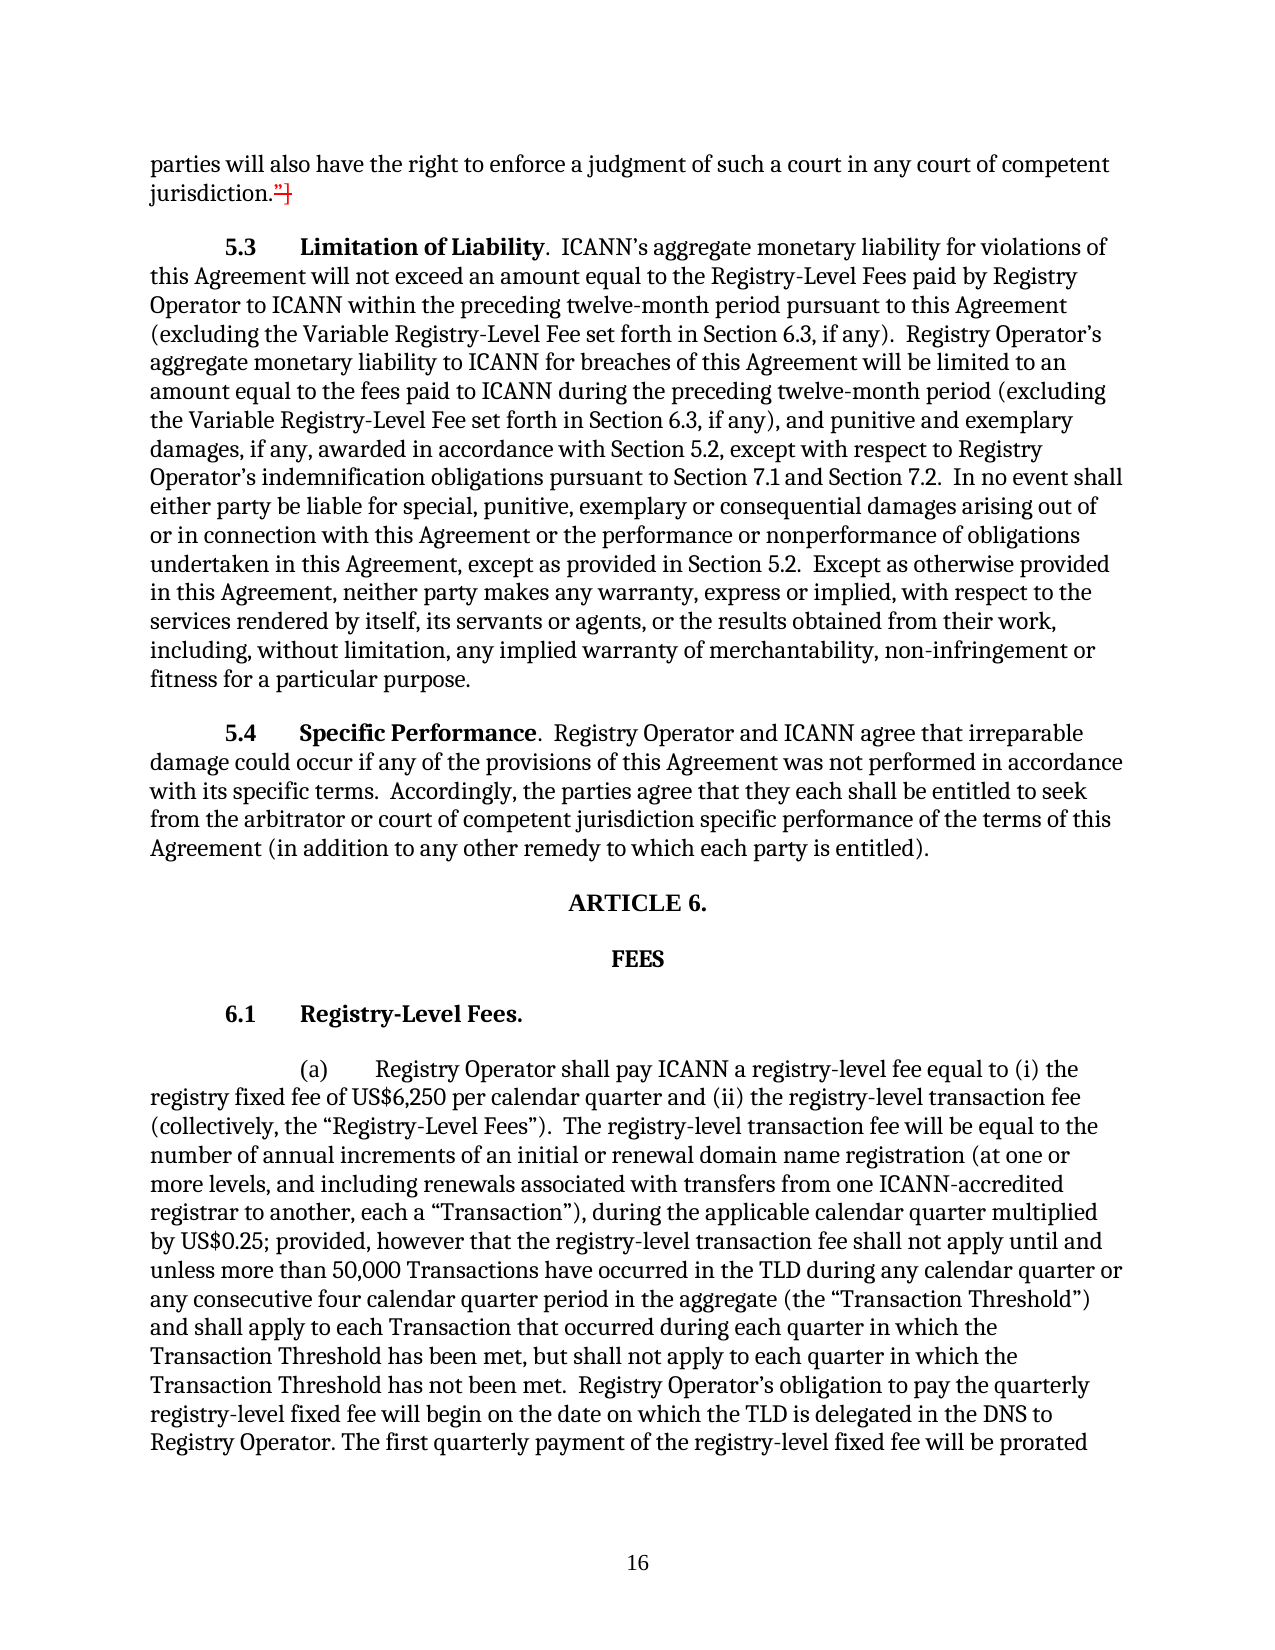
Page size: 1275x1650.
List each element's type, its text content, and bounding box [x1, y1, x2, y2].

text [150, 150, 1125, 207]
text Specific Performance. Registry Operator and ICANN agree that irreparable damage could occur if any of the provisions of this Agreement was not performed in accordance with its specific terms. Accordingly, the parties agree that they each shall be entitled to seek from the arbitrator or court of competent jurisdiction specific performance of the terms of this Agreement (in addition to any other remedy to which each party is entitled). [150, 718, 1125, 863]
text FEES [150, 888, 1125, 974]
text Limitation of Liability. ICANN’s aggregate monetary liability for violations of this Agreement will not exceed an amount equal to the Registry-Level Fees paid by Registry Operator to ICANN within the preceding twelve-month period pursuant to this Agreement (excluding the Variable Registry-Level Fee set forth in Section 6.3, if any). Registry Operator’s aggregate monetary liability to ICANN for breaches of this Agreement will be limited to an amount equal to the fees paid to ICANN during the preceding twelve-month period (excluding the Variable Registry-Level Fee set forth in Section 6.3, if any), and punitive and exemplary damages, if any, awarded in accordance with Section 5.2, except with respect to Registry Operator’s indemnification obligations pursuant to Section 7.1 and Section 7.2. In no event shall either party be liable for special, punitive, exemplary or consequential damages arising out of or in connection with this Agreement or the performance or nonperformance of obligations undertaken in this Agreement, except as provided in Section 5.2. Except as otherwise provided in this Agreement, neither party makes any warranty, express or implied, with respect to the services rendered by itself, its servants or agents, or the results obtained from their work, including, without limitation, any implied warranty of merchantability, non-infringement or fitness for a particular purpose. [150, 232, 1125, 693]
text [150, 1054, 1125, 1457]
text Registry-Level Fees. [150, 999, 1125, 1029]
